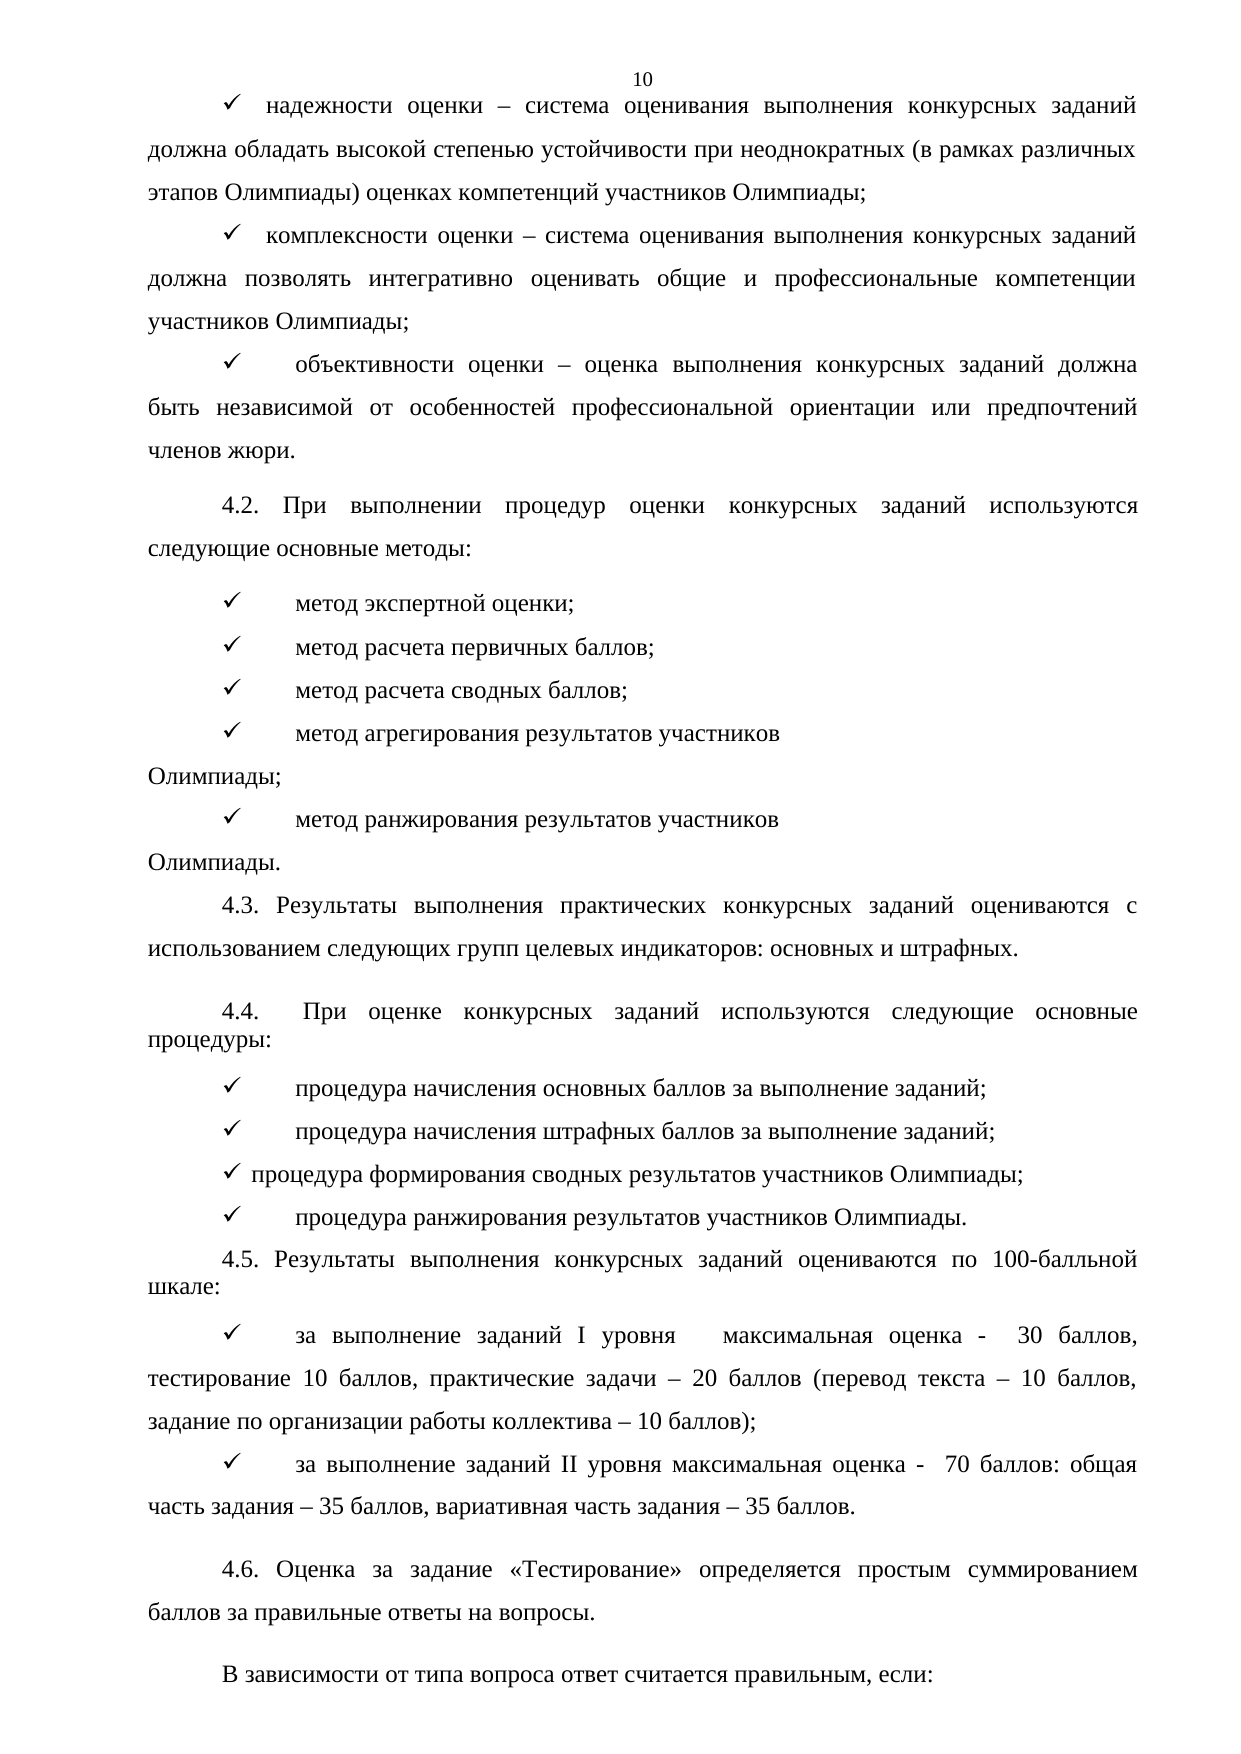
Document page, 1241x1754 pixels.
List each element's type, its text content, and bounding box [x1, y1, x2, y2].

list метод экспертной оценки; [148, 588, 1138, 617]
list объективности оценки – оценка выполнения конкурсных заданий должна быть независимой от особенностей профессиональной ориентации или предпочтений членов жюри. [148, 349, 1138, 464]
list метод расчета сводных баллов; [148, 675, 819, 704]
list надежности оценки – система оценивания выполнения конкурсных заданий должна обладать высокой степенью устойчивости при неоднократных (в рамках различных этапов Олимпиады) оценках компетенций участников Олимпиады; [148, 91, 1137, 206]
list комплексности оценки – система оценивания выполнения конкурсных заданий должна позволять интегративно оценивать общие и профессиональные компетенции участников Олимпиады; [148, 220, 1137, 335]
text 4.2. При выполнении процедур оценки конкурсных заданий используются следующие основные методы: [148, 490, 1138, 562]
text В зависимости от типа вопроса ответ считается правильным, если: [148, 1659, 1138, 1688]
list процедура ранжирования результатов участников Олимпиады. [148, 1202, 1138, 1231]
text 4.4. При оценке конкурсных заданий используются следующие основные процедуры: [148, 996, 1138, 1053]
list метод агрегирования результатов участников Олимпиады; [148, 718, 881, 790]
text 4.3. Результаты выполнения практических конкурсных заданий оцениваются с использованием следующих групп целевых индикаторов: основных и штрафных. [148, 891, 1138, 962]
text 4.5. Результаты выполнения конкурсных заданий оцениваются по 100-балльной шкале: [148, 1246, 1138, 1300]
list за выполнение заданий II уровня максимальная оценка - 70 баллов: общая часть задания – 35 баллов, вариативная часть задания – 35 баллов. [148, 1449, 1138, 1520]
list метод расчета первичных баллов; [148, 632, 819, 660]
list за выполнение заданий I уровня максимальная оценка - 30 баллов, тестирование 10 баллов, практические задачи – 20 баллов (перевод текста – 10 баллов, задание по организации работы коллектива – 10 баллов); [148, 1320, 1138, 1434]
list процедура формирования сводных результатов участников Олимпиады; [148, 1159, 1138, 1188]
list процедура начисления основных баллов за выполнение заданий; [148, 1073, 1138, 1102]
list метод ранжирования результатов участников Олимпиады. [148, 804, 886, 876]
list процедура начисления штрафных баллов за выполнение заданий; [148, 1116, 1138, 1145]
text 4.6. Оценка за задание «Тестирование» определяется простым суммированием баллов за правильные ответы на вопросы. [148, 1554, 1138, 1625]
